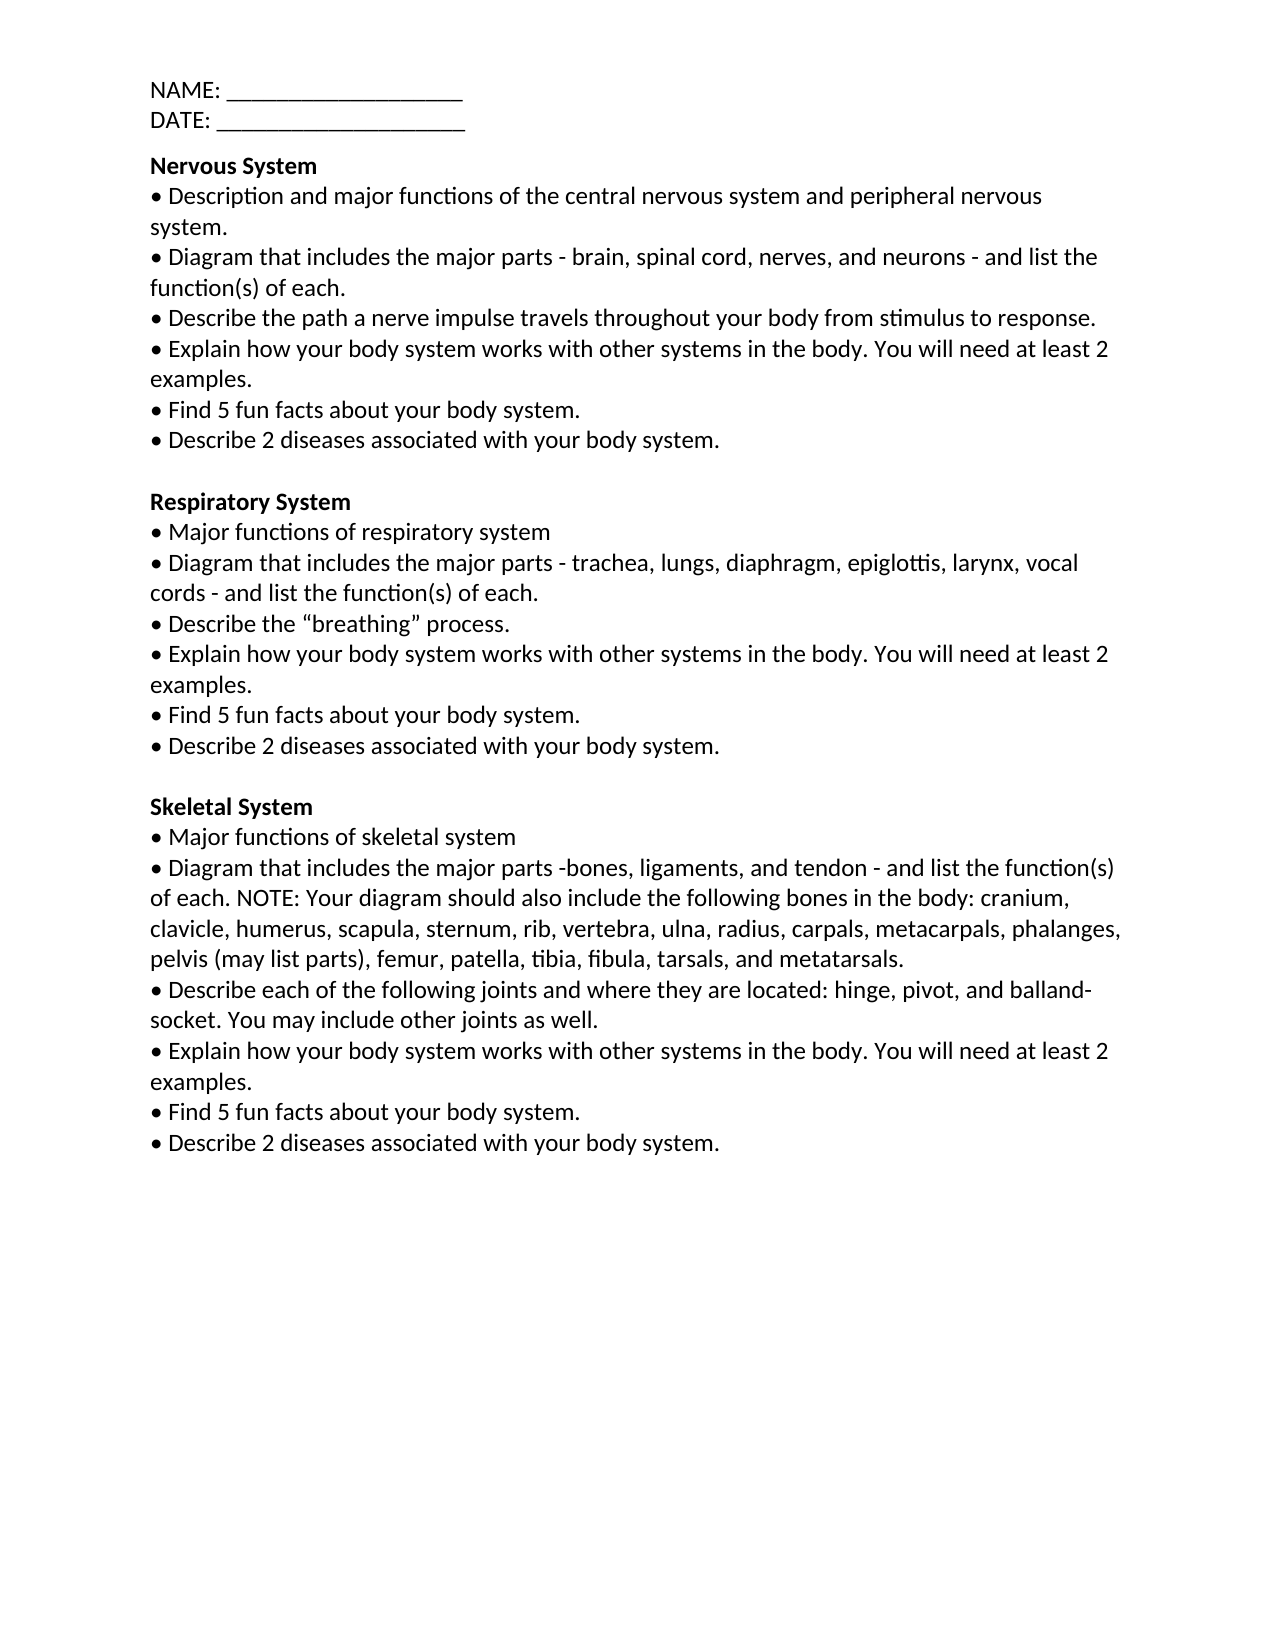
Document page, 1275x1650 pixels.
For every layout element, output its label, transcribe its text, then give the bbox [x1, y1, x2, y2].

text • Find 5 fun facts about your body system. [150, 394, 1125, 425]
text • Explain how your body system works with other systems in the body. You will need at least 2 examples. [150, 1035, 1125, 1096]
text • Major functions of respiratory system [150, 516, 1125, 547]
text • Describe the path a nerve impulse travels throughout your body from stimulus to response. [150, 303, 1125, 333]
text Nervous System [150, 150, 1125, 181]
text • Describe 2 diseases associated with your body system. [150, 730, 1125, 760]
text • Explain how your body system works with other systems in the body. You will need at least 2 examples. [150, 638, 1125, 699]
text • Description and major functions of the central nervous system and peripheral nervous system. [150, 181, 1125, 242]
text • Describe 2 diseases associated with your body system. [150, 1127, 1125, 1157]
text • Find 5 fun facts about your body system. [150, 1096, 1125, 1127]
text • Describe 2 diseases associated with your body system. [150, 425, 1125, 455]
text • Diagram that includes the major parts - brain, spinal cord, nerves, and neurons - and list the function(s) of each. [150, 242, 1125, 303]
text • Diagram that includes the major parts - trachea, lungs, diaphragm, epiglottis, larynx, vocal cords - and list the function(s) of each. [150, 547, 1125, 608]
text • Explain how your body system works with other systems in the body. You will need at least 2 examples. [150, 333, 1125, 394]
text • Describe the “breathing” process. [150, 608, 1125, 638]
text Skeletal System [150, 791, 1125, 821]
text Respiratory System [150, 486, 1125, 516]
text • Find 5 fun facts about your body system. [150, 699, 1125, 730]
text • Describe each of the following joints and where they are located: hinge, pivot, and balland-socket. You may include other joints as well. [150, 974, 1125, 1035]
text • Major functions of skeletal system [150, 821, 1125, 852]
text • Diagram that includes the major parts -bones, ligaments, and tendon - and list the function(s) of each. NOTE: Your diagram should also include the following bones in the body: cranium, clavicle, humerus, scapula, sternum, rib, vertebra, ulna, radius, carpals, metacarpals, phalanges, pelvis (may list parts), femur, patella, tibia, fibula, tarsals, and metatarsals. [150, 852, 1125, 974]
